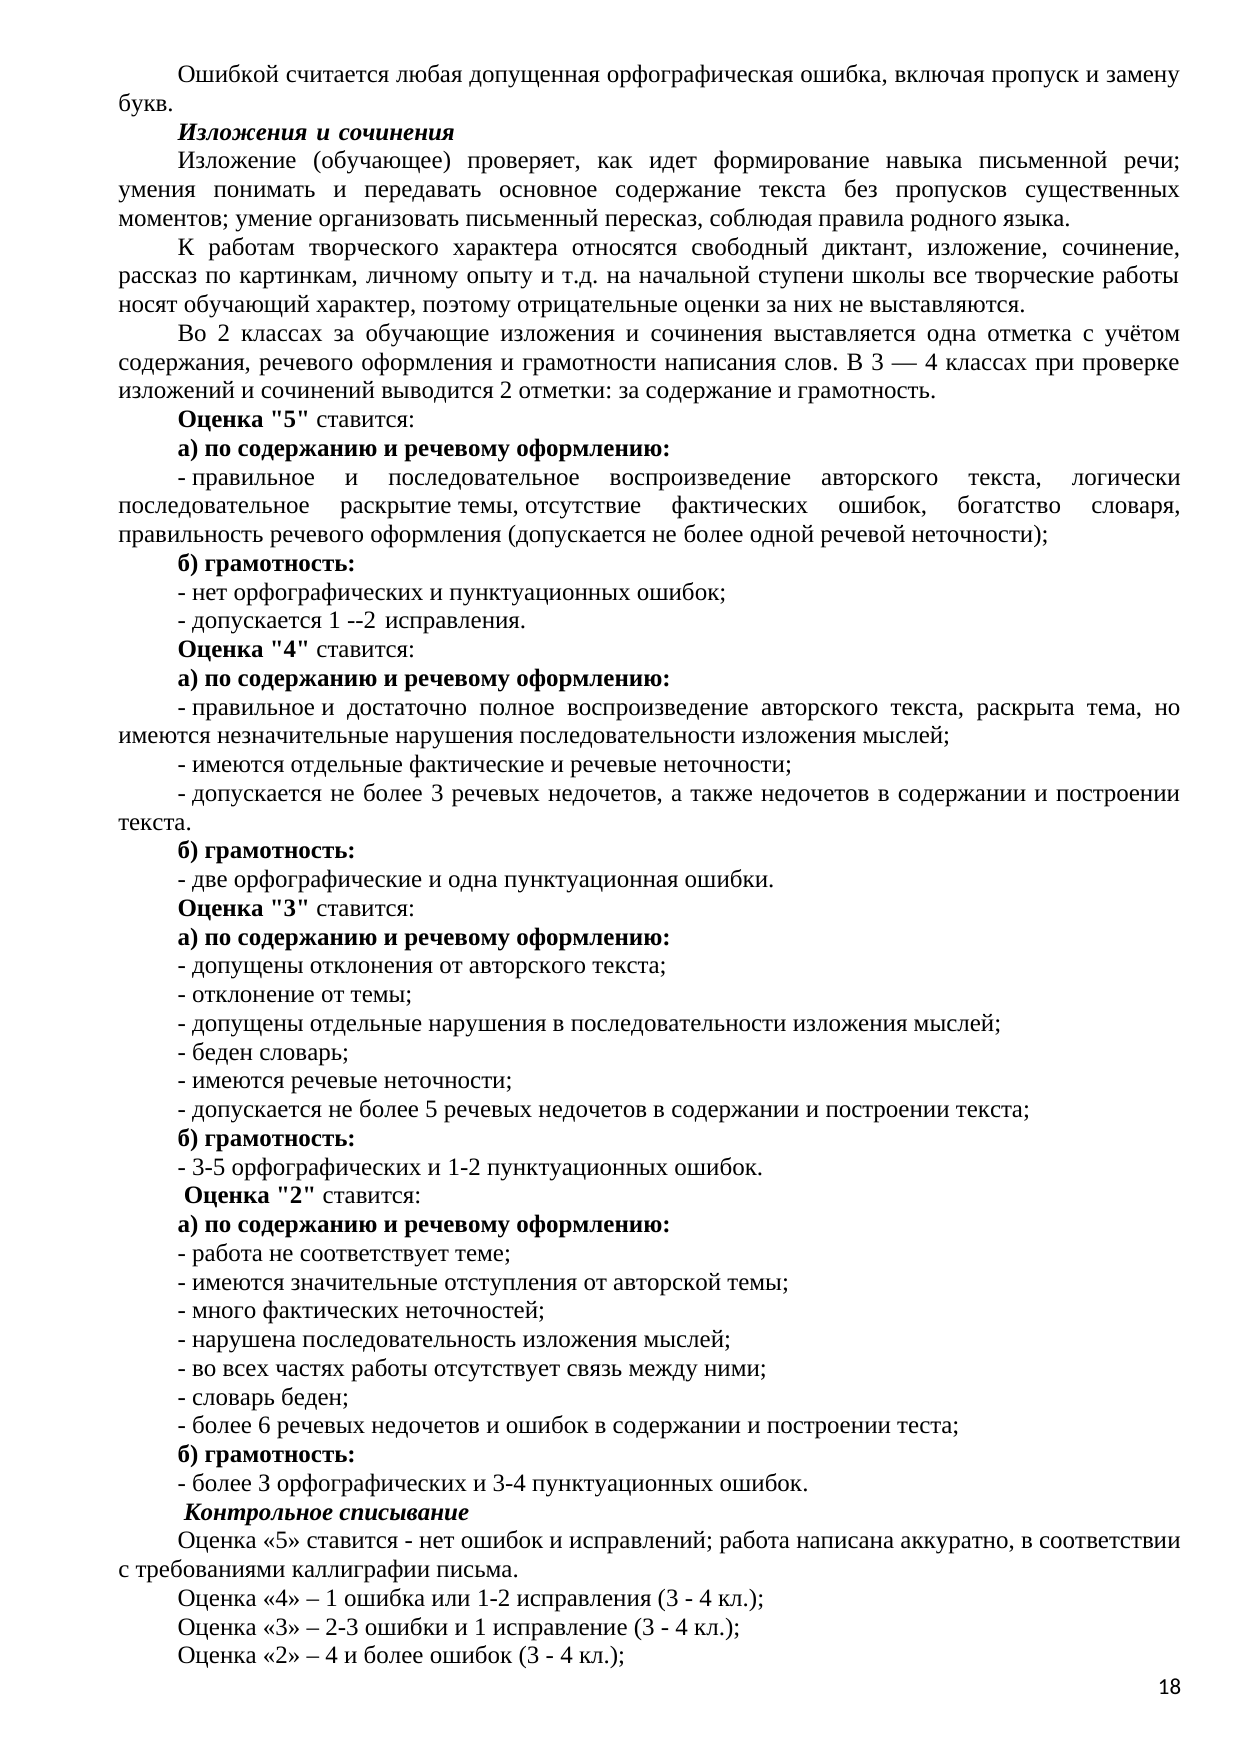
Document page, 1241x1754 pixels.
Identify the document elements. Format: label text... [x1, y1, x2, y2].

text - отклонение от темы; [118, 979, 1181, 1008]
text - допускается не более 5 речевых недочетов в содержании и построении текста; [118, 1094, 1181, 1123]
text - правильное и достаточно полное воспроизведение авторского текста, раскрыта тема, но имеются незначительные нарушения последовательности изложения мыслей; [118, 692, 1181, 749]
text Оценка "4" ставится: [118, 634, 1181, 663]
text а) по содержанию и речевому оформлению: [118, 433, 1181, 462]
text Оценка «3» – 2-3 ошибки и 1 исправление (3 - 4 кл.); [118, 1612, 1181, 1640]
text - 3-5 орфографических и 1-2 пунктуационных ошибок. [118, 1152, 1181, 1180]
text К работам творческого характера относятся свободный диктант, изложение, сочинение, рассказ по картинкам, личному опыту и т.д. на начальной ступени школы все творческие работы носят обучающий характер, поэтому отрицательные оценки за них не выставляются. [118, 232, 1181, 318]
text б) грамотность: [118, 1439, 1181, 1468]
text - допускается не более 3 речевых недочетов, а также недочетов в содержании и построении текста. [118, 778, 1181, 835]
text б) грамотность: [118, 835, 1181, 864]
text Оценка «5» ставится - нет ошибок и исправлений; работа написана аккуратно, в соответствии с требованиями каллиграфии письма. [118, 1525, 1181, 1583]
text - более З орфографических и 3-4 пунктуационных ошибок. [118, 1468, 1181, 1497]
text - две орфографические и одна пунктуационная ошибки. [118, 864, 1181, 893]
text - допущены отдельные нарушения в последовательности изложения мыслей; [118, 1008, 1181, 1037]
text Контрольное списывание [118, 1497, 1181, 1525]
text Оценка "2" ставится: [118, 1180, 1181, 1209]
text б) грамотность: [118, 1123, 1181, 1152]
text - допущены отклонения от авторского текста; [118, 950, 1181, 979]
text - нет орфографических и пунктуационных ошибок; [118, 577, 1181, 605]
text - нарушена последовательность изложения мыслей; [118, 1324, 1181, 1353]
text Оценка "5" ставится: [118, 404, 1181, 433]
text Ошибкой считается любая допущенная орфографическая ошибка, включая пропуск и замену букв. [118, 59, 1181, 117]
text а) по содержанию и речевому оформлению: [118, 922, 1181, 950]
text - имеются значительные отступления от авторской темы; [118, 1267, 1181, 1295]
text - имеются речевые неточности; [118, 1065, 1181, 1094]
text - допускается 1 --2 исправления. [118, 605, 1181, 634]
text Оценка «2» – 4 и более ошибок (3 - 4 кл.); [118, 1640, 1181, 1669]
text Изложение (обучающее) проверяет, как идет формирование навыка письменной речи; умения понимать и передавать основное содержание текста без пропусков существенных моментов; умение организовать письменный пересказ, соблюдая правила родного языка. [118, 145, 1181, 232]
text - во всех частях работы отсутствует связь между ними; [118, 1353, 1181, 1382]
text б) грамотность: [118, 548, 1181, 577]
text а) по содержанию и речевому оформлению: [118, 663, 1181, 692]
text а) по содержанию и речевому оформлению: [118, 1209, 1181, 1238]
text Во 2 классах за обучающие изложения и сочинения выставляется одна отметка с учётом содержания, речевого оформления и грамотности написания слов. В 3 — 4 классах при проверке изложений и сочинений выводится 2 отметки: за содержание и грамотность. [118, 318, 1181, 404]
text Оценка "3" ставится: [118, 893, 1181, 922]
text - правильное и последовательное воспроизведение авторского текста, логически последовательное раскрытие темы, отсутствие фактических ошибок, богатство словаря, правильность речевого оформления (допускается не более одной речевой неточности); [118, 462, 1181, 548]
text - словарь беден; [118, 1382, 1181, 1410]
text - более 6 речевых недочетов и ошибок в содержании и построении теста; [118, 1410, 1181, 1439]
text - имеются отдельные фактические и речевые неточности; [118, 749, 1181, 778]
text - беден словарь; [118, 1037, 1181, 1065]
text - много фактических неточностей; [118, 1295, 1181, 1324]
text Оценка «4» – 1 ошибка или 1-2 исправления (3 - 4 кл.); [118, 1583, 1181, 1612]
text - работа не соответствует теме; [118, 1238, 1181, 1267]
text Изложения и сочинения [118, 117, 1181, 145]
